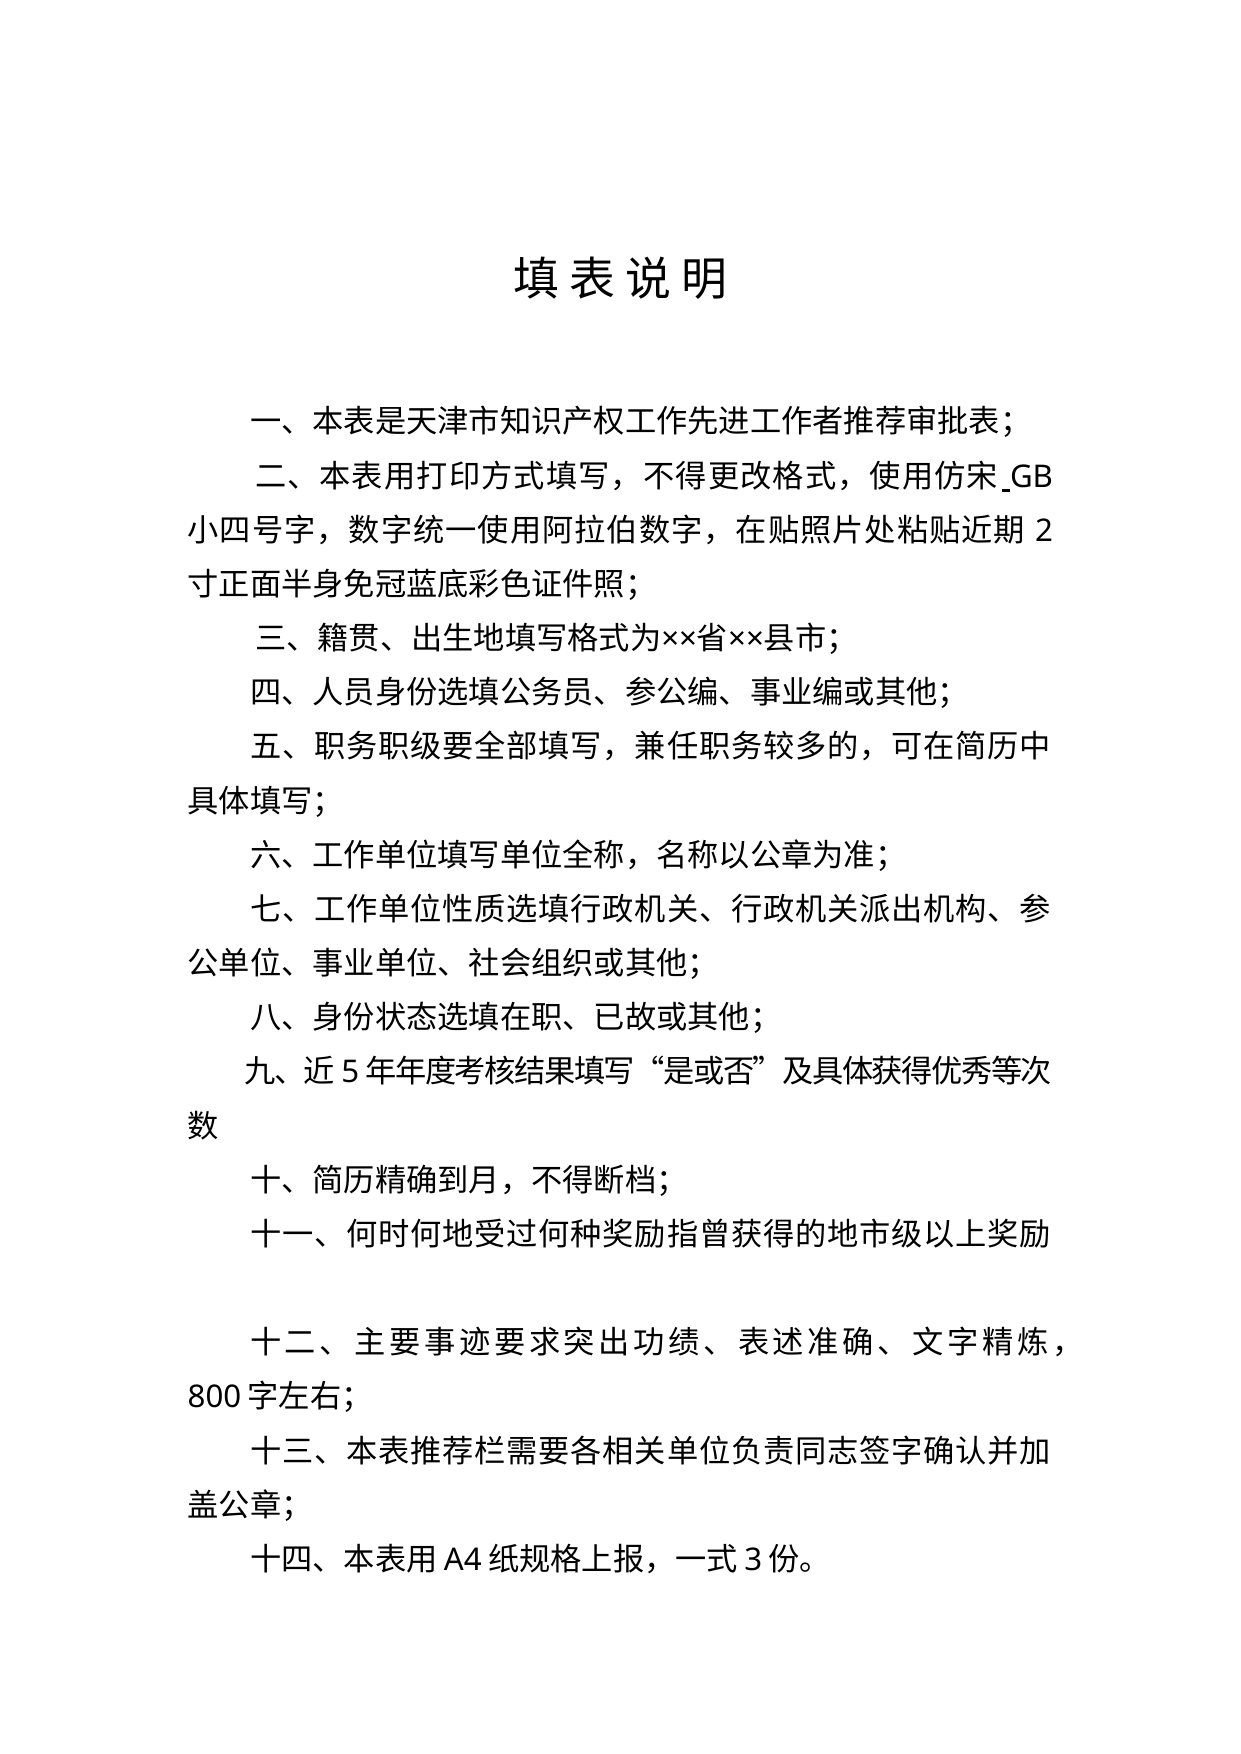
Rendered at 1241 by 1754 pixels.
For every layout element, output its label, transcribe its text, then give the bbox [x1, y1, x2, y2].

text 三、籍贯、出生地填写格式为××省××县市； [187, 606, 1053, 660]
text 六、工作单位填写单位全称，名称以公章为准； [187, 823, 1053, 877]
text 八、身份状态选填在职、已故或其他； [187, 985, 1053, 1039]
text 十二、主要事迹要求突出功绩、表述准确、文字精炼，800字左右； [187, 1310, 1053, 1419]
text 一、本表是天津市知识产权工作先进工作者推荐审批表； [187, 389, 1053, 444]
text 填 表 说 明 [187, 227, 1053, 324]
text 十一、何时何地受过何种奖励指曾获得的地市级以上奖励； [187, 1202, 1053, 1310]
text 五、职务职级要全部填写，兼任职务较多的，可在简历中具体填写； [187, 714, 1053, 823]
text 九、近5年年度考核结果填写“是或否”及具体获得优秀等次数 [187, 1039, 1053, 1148]
text 十、简历精确到月，不得断档； [187, 1148, 1053, 1202]
text 二、本表用打印方式填写，不得更改格式，使用仿宋 GB小四号字，数字统一使用阿拉伯数字，在贴照片处粘贴近期2寸正面半身免冠蓝底彩色证件照； [187, 444, 1053, 606]
text 十三、本表推荐栏需要各相关单位负责同志签字确认并加盖公章； [187, 1419, 1053, 1527]
text 七、工作单位性质选填行政机关、行政机关派出机构、参公单位、事业单位、社会组织或其他； [187, 877, 1053, 985]
text 四、人员身份选填公务员、参公编、事业编或其他； [187, 660, 1053, 714]
text 十四、本表用A4纸规格上报，一式3份。 [187, 1527, 1053, 1581]
